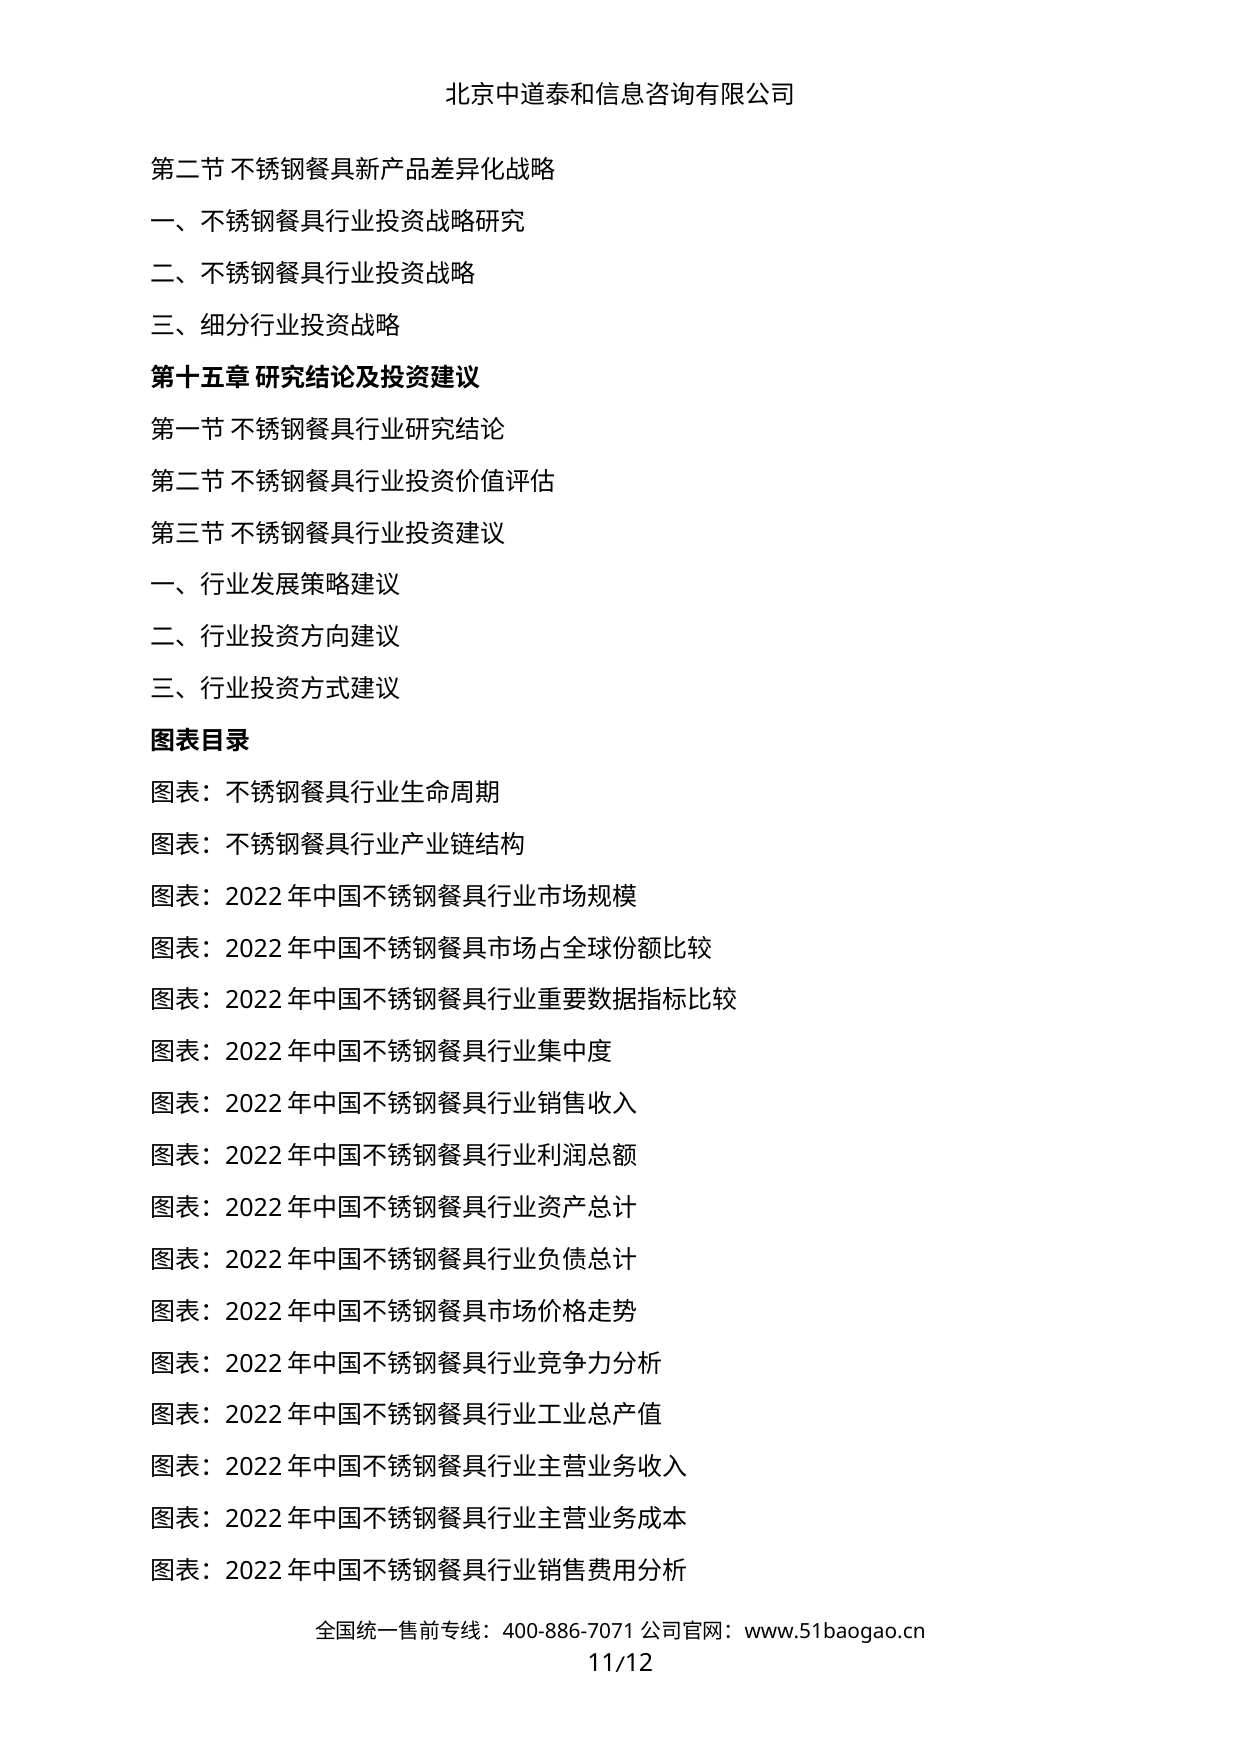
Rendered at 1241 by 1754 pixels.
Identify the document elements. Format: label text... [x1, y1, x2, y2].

text 图表：不锈钢餐具行业生命周期 [150, 772, 1090, 809]
text 图表：2022年中国不锈钢餐具行业主营业务成本 [150, 1499, 1090, 1535]
text 图表：2022年中国不锈钢餐具行业资产总计 [150, 1187, 1090, 1224]
text 三、细分行业投资战略 [150, 306, 1090, 342]
text 第三节 不锈钢餐具行业投资建议 [150, 513, 1090, 549]
text 图表：2022年中国不锈钢餐具行业集中度 [150, 1032, 1090, 1068]
text 图表：2022年中国不锈钢餐具行业市场规模 [150, 876, 1090, 912]
text 图表目录 [150, 721, 1090, 757]
text 图表：2022年中国不锈钢餐具行业工业总产值 [150, 1395, 1090, 1431]
text 图表：2022年中国不锈钢餐具行业重要数据指标比较 [150, 980, 1090, 1016]
text 一、不锈钢餐具行业投资战略研究 [150, 202, 1090, 238]
text 图表：2022年中国不锈钢餐具行业竞争力分析 [150, 1343, 1090, 1379]
text 第一节 不锈钢餐具行业研究结论 [150, 409, 1090, 446]
text 二、不锈钢餐具行业投资战略 [150, 254, 1090, 290]
text 三、行业投资方式建议 [150, 669, 1090, 705]
text 图表：2022年中国不锈钢餐具市场价格走势 [150, 1291, 1090, 1327]
text 图表：2022年中国不锈钢餐具行业销售费用分析 [150, 1551, 1090, 1587]
text 二、行业投资方向建议 [150, 617, 1090, 653]
text 图表：2022年中国不锈钢餐具市场占全球份额比较 [150, 928, 1090, 964]
text 图表：2022年中国不锈钢餐具行业销售收入 [150, 1084, 1090, 1120]
text 一、行业发展策略建议 [150, 565, 1090, 601]
text 第十五章 研究结论及投资建议 [150, 357, 1090, 394]
text 图表：2022年中国不锈钢餐具行业利润总额 [150, 1136, 1090, 1172]
text 图表：2022年中国不锈钢餐具行业主营业务收入 [150, 1447, 1090, 1483]
text 图表：不锈钢餐具行业产业链结构 [150, 824, 1090, 861]
text 图表：2022年中国不锈钢餐具行业负债总计 [150, 1239, 1090, 1276]
text 第二节 不锈钢餐具新产品差异化战略 [150, 150, 1090, 186]
text 第二节 不锈钢餐具行业投资价值评估 [150, 461, 1090, 497]
